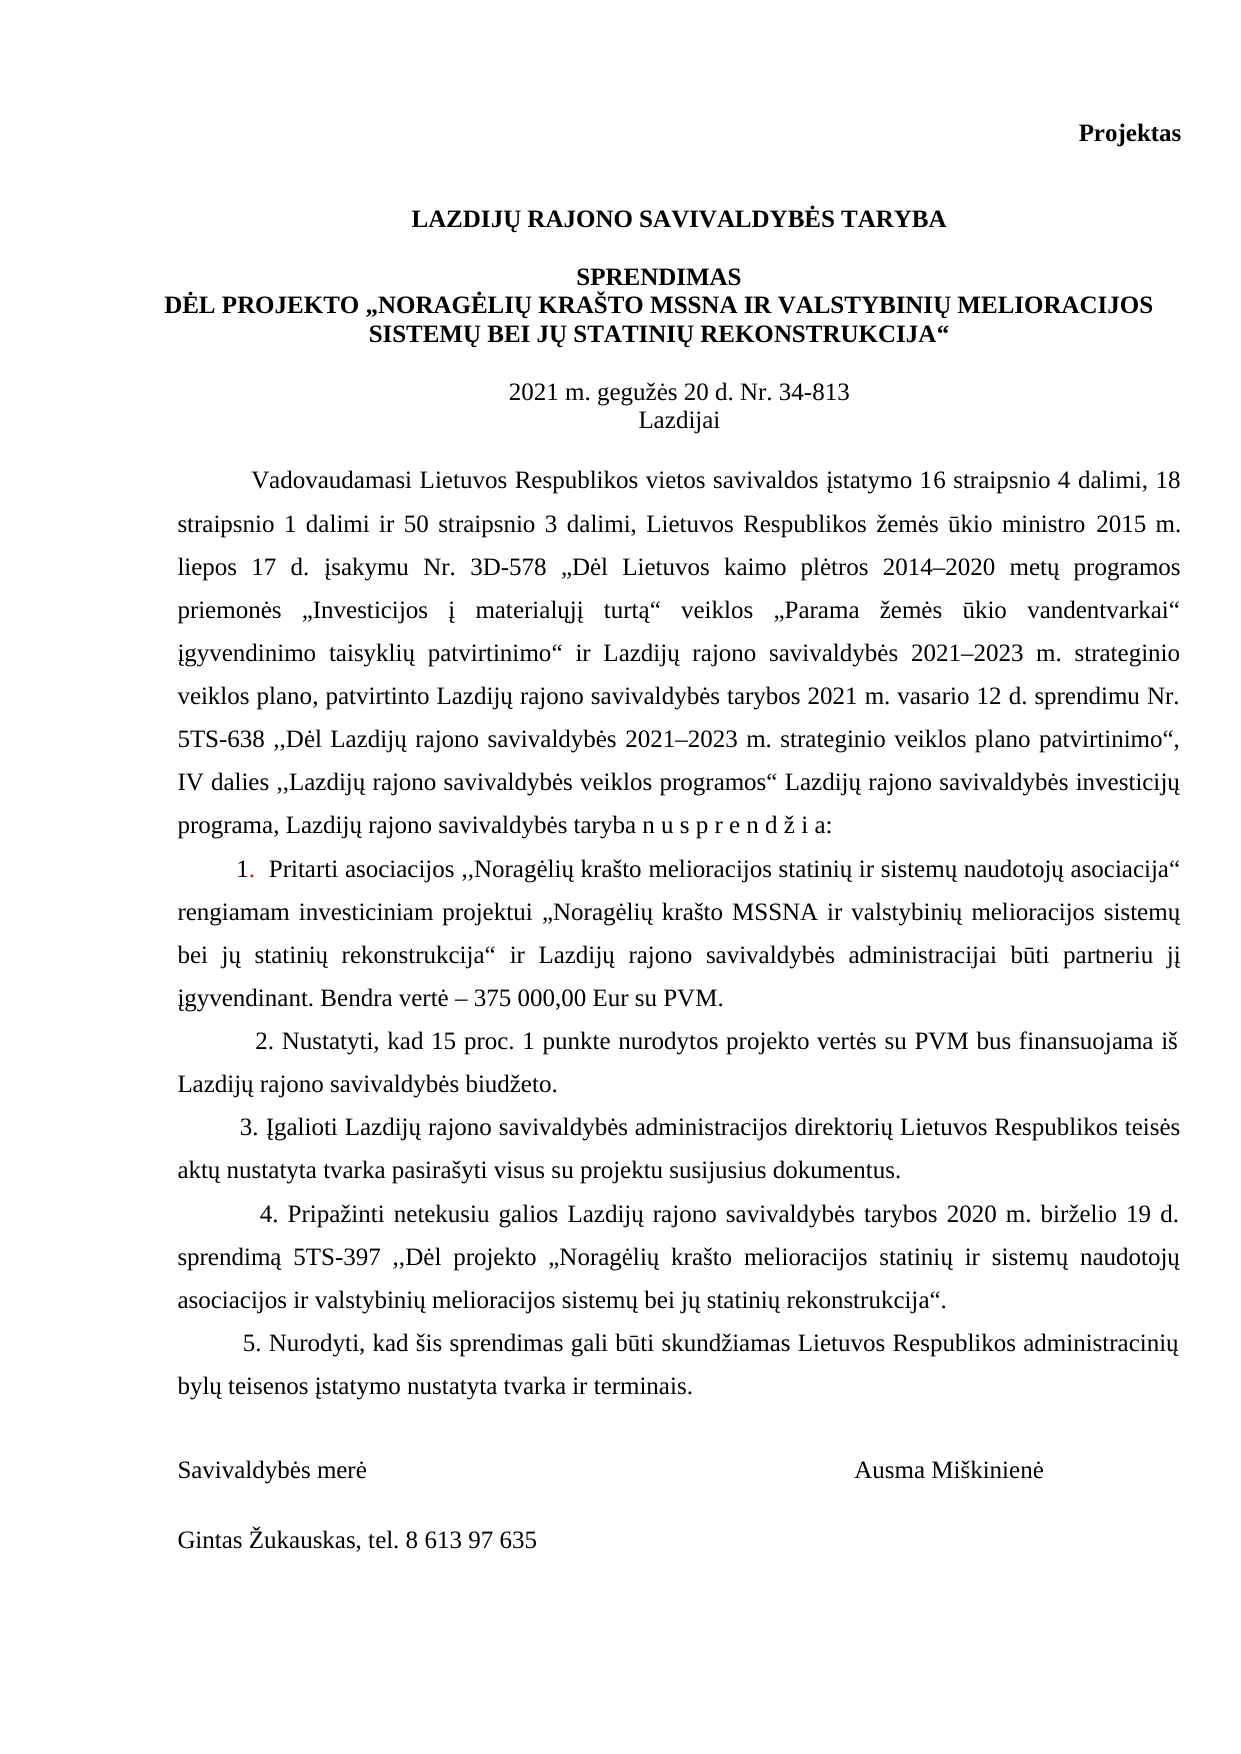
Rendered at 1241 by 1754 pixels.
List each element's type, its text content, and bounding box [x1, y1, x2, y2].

text Lazdijai [177, 406, 1181, 434]
text 5. Nurodyti, kad šis sprendimas gali būti skundžiamas Lietuvos Respublikos administracinių bylų teisenos įstatymo nustatyta tvarka ir terminais. [177, 1328, 1181, 1400]
text Gintas Žukauskas, tel. 8 613 97 635 [177, 1526, 1181, 1554]
text 2021 m. gegužės 20 d. Nr. 34-813 [177, 377, 1181, 406]
text 3. Įgalioti Lazdijų rajono savivaldybės administracijos direktorių Lietuvos Respublikos teisės aktų nustatyta tvarka pasirašyti visus su projektu susijusius dokumentus. [177, 1112, 1181, 1184]
text 2. Nustatyti, kad 15 proc. 1 punkte nurodytos projekto vertės su PVM bus finansuojama iš Lazdijų rajono savivaldybės biudžeto. [177, 1026, 1181, 1098]
text LAZDIJŲ RAJONO SAVIVALDYBĖS TARYBA [177, 204, 1181, 233]
text 4. Pripažinti netekusiu galios Lazdijų rajono savivaldybės tarybos 2020 m. birželio 19 d. sprendimą 5TS-397 ,,Dėl projekto „Noragėlių krašto melioracijos statinių ir sistemų naudotojų asociacijos ir valstybinių melioracijos sistemų bei jų statinių rekonstrukcija“. [177, 1199, 1181, 1314]
text DĖL PROJEKTO „NORAGĖLIŲ KRAŠTO MSSNA IR VALSTYBINIŲ MELIORACIJOS SISTEMŲ BEI JŲ STATINIŲ REKONSTRUKCIJA“ [137, 291, 1181, 348]
subtitle SPRENDIMAS [137, 262, 1181, 291]
text Vadovaudamasi Lietuvos Respublikos vietos savivaldos įstatymo 16 straipsnio 4 dalimi, 18 straipsnio 1 dalimi ir 50 straipsnio 3 dalimi, Lietuvos Respublikos žemės ūkio ministro 2015 m. liepos 17 d. įsakymu Nr. 3D-578 „Dėl Lietuvos kaimo plėtros 2014–2020 metų programos priemonės „Investicijos į materialųjį turtą“ veiklos „Parama žemės ūkio vandentvarkai“ įgyvendinimo taisyklių patvirtinimo“ ir Lazdijų rajono savivaldybės 2021–2023 m. strateginio veiklos plano, patvirtinto Lazdijų rajono savivaldybės tarybos 2021 m. vasario 12 d. sprendimu Nr. 5TS-638 ,,Dėl Lazdijų rajono savivaldybės 2021–2023 m. strateginio veiklos plano patvirtinimo“, IV dalies ,,Lazdijų rajono savivaldybės veiklos programos“ Lazdijų rajono savivaldybės investicijų programa, Lazdijų rajono savivaldybės taryba n u s p r e n d ž i a: [177, 466, 1181, 839]
text Projektas [137, 118, 1181, 147]
list 1. Pritarti asociacijos ,,Noragėlių krašto melioracijos statinių ir sistemų naudotojų asociacija“ rengiamam investiciniam projektui „Noragėlių krašto MSSNA ir valstybinių melioracijos sistemų bei jų statinių rekonstrukcija“ ir Lazdijų rajono savivaldybės administracijai būti partneriu jį įgyvendinant. Bendra vertė – 375 000,00 Eur su PVM. [177, 854, 1181, 1012]
text Savivaldybės merė Ausma Miškinienė [177, 1456, 1181, 1513]
